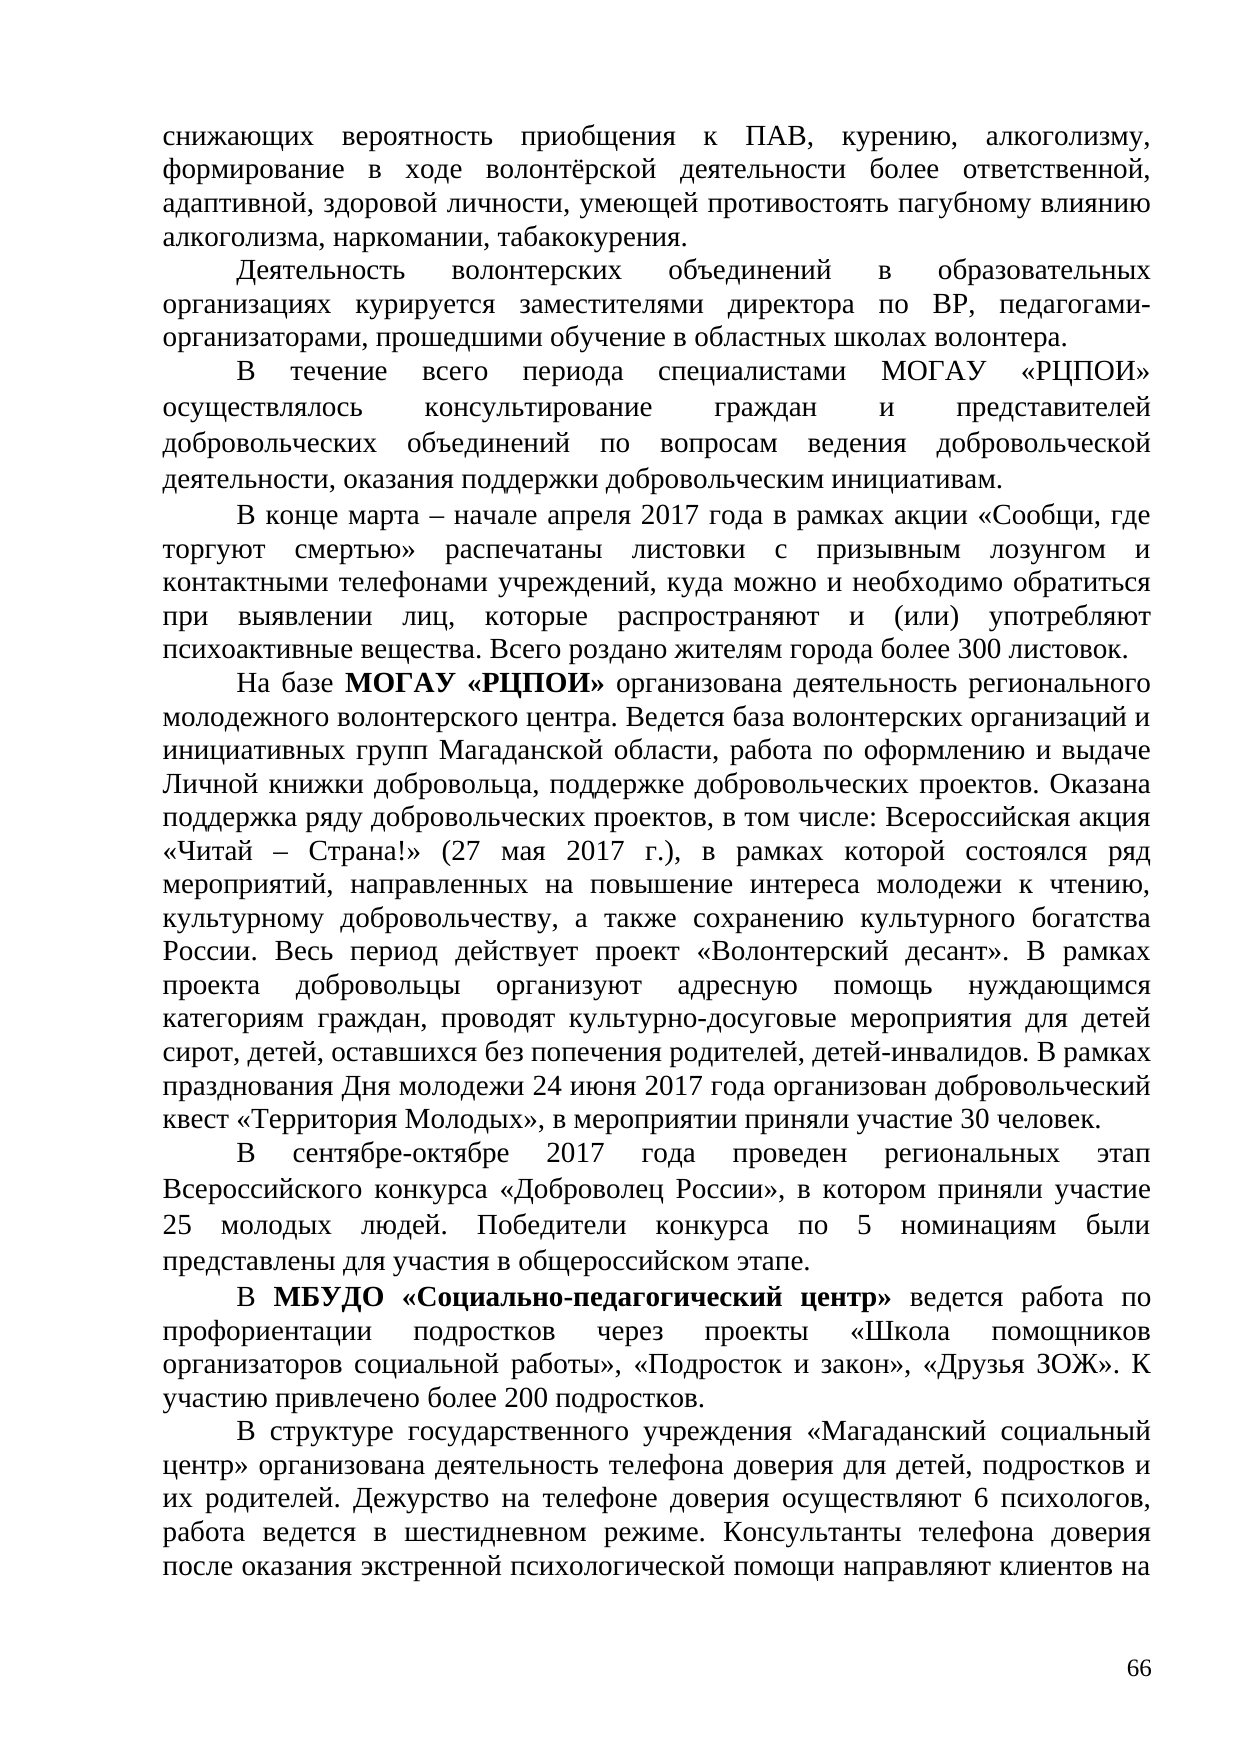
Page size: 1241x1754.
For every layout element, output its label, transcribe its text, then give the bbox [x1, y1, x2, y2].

text В течение всего периода специалистами МОГАУ «РЦПОИ» осуществлялось консультирование граждан и представителей добровольческих объединений по вопросам ведения добровольческой деятельности, оказания поддержки добровольческим инициативам. [162, 353, 1152, 495]
text В МБУДО «Социально-педагогический центр» ведется работа по профориентации подростков через проекты «Школа помощников организаторов социальной работы», «Подросток и закон», «Друзья ЗОЖ». К участию привлечено более 200 подростков. [162, 1279, 1152, 1413]
text На базе МОГАУ «РЦПОИ» организована деятельность регионального молодежного волонтерского центра. Ведется база волонтерских организаций и инициативных групп Магаданской области, работа по оформлению и выдаче Личной книжки добровольца, поддержке добровольческих проектов. Оказана поддержка ряду добровольческих проектов, в том числе: Всероссийская акция «Читай – Страна!» (27 мая 2017 г.), в рамках которой состоялся ряд мероприятий, направленных на повышение интереса молодежи к чтению, культурному добровольчеству, а также сохранению культурного богатства России. Весь период действует проект «Волонтерский десант». В рамках проекта добровольцы организуют адресную помощь нуждающимся категориям граждан, проводят культурно-досуговые мероприятия для детей сирот, детей, оставшихся без попечения родителей, детей-инвалидов. В рамках празднования Дня молодежи 24 июня 2017 года организован добровольческий квест «Территория Молодых», в мероприятии приняли участие 30 человек. [162, 665, 1152, 1135]
text В сентябре-октябре 2017 года проведен региональных этап Всероссийского конкурса «Доброволец России», в котором приняли участие 25 молодых людей. Победители конкурса по 5 номинациям были представлены для участия в общероссийском этапе. [162, 1135, 1152, 1277]
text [162, 1413, 1152, 1581]
text В конце марта – начале апреля 2017 года в рамках акции «Сообщи, где торгуют смертью» распечатаны листовки с призывным лозунгом и контактными телефонами учреждений, куда можно и необходимо обратиться при выявлении лиц, которые распространяют и (или) употребляют психоактивные вещества. Всего роздано жителям города более 300 листовок. [162, 497, 1152, 665]
text Деятельность волонтерских объединений в образовательных организациях курируется заместителями директора по ВР, педагогами-организаторами, прошедшими обучение в областных школах волонтера. [162, 252, 1152, 353]
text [162, 118, 1152, 252]
